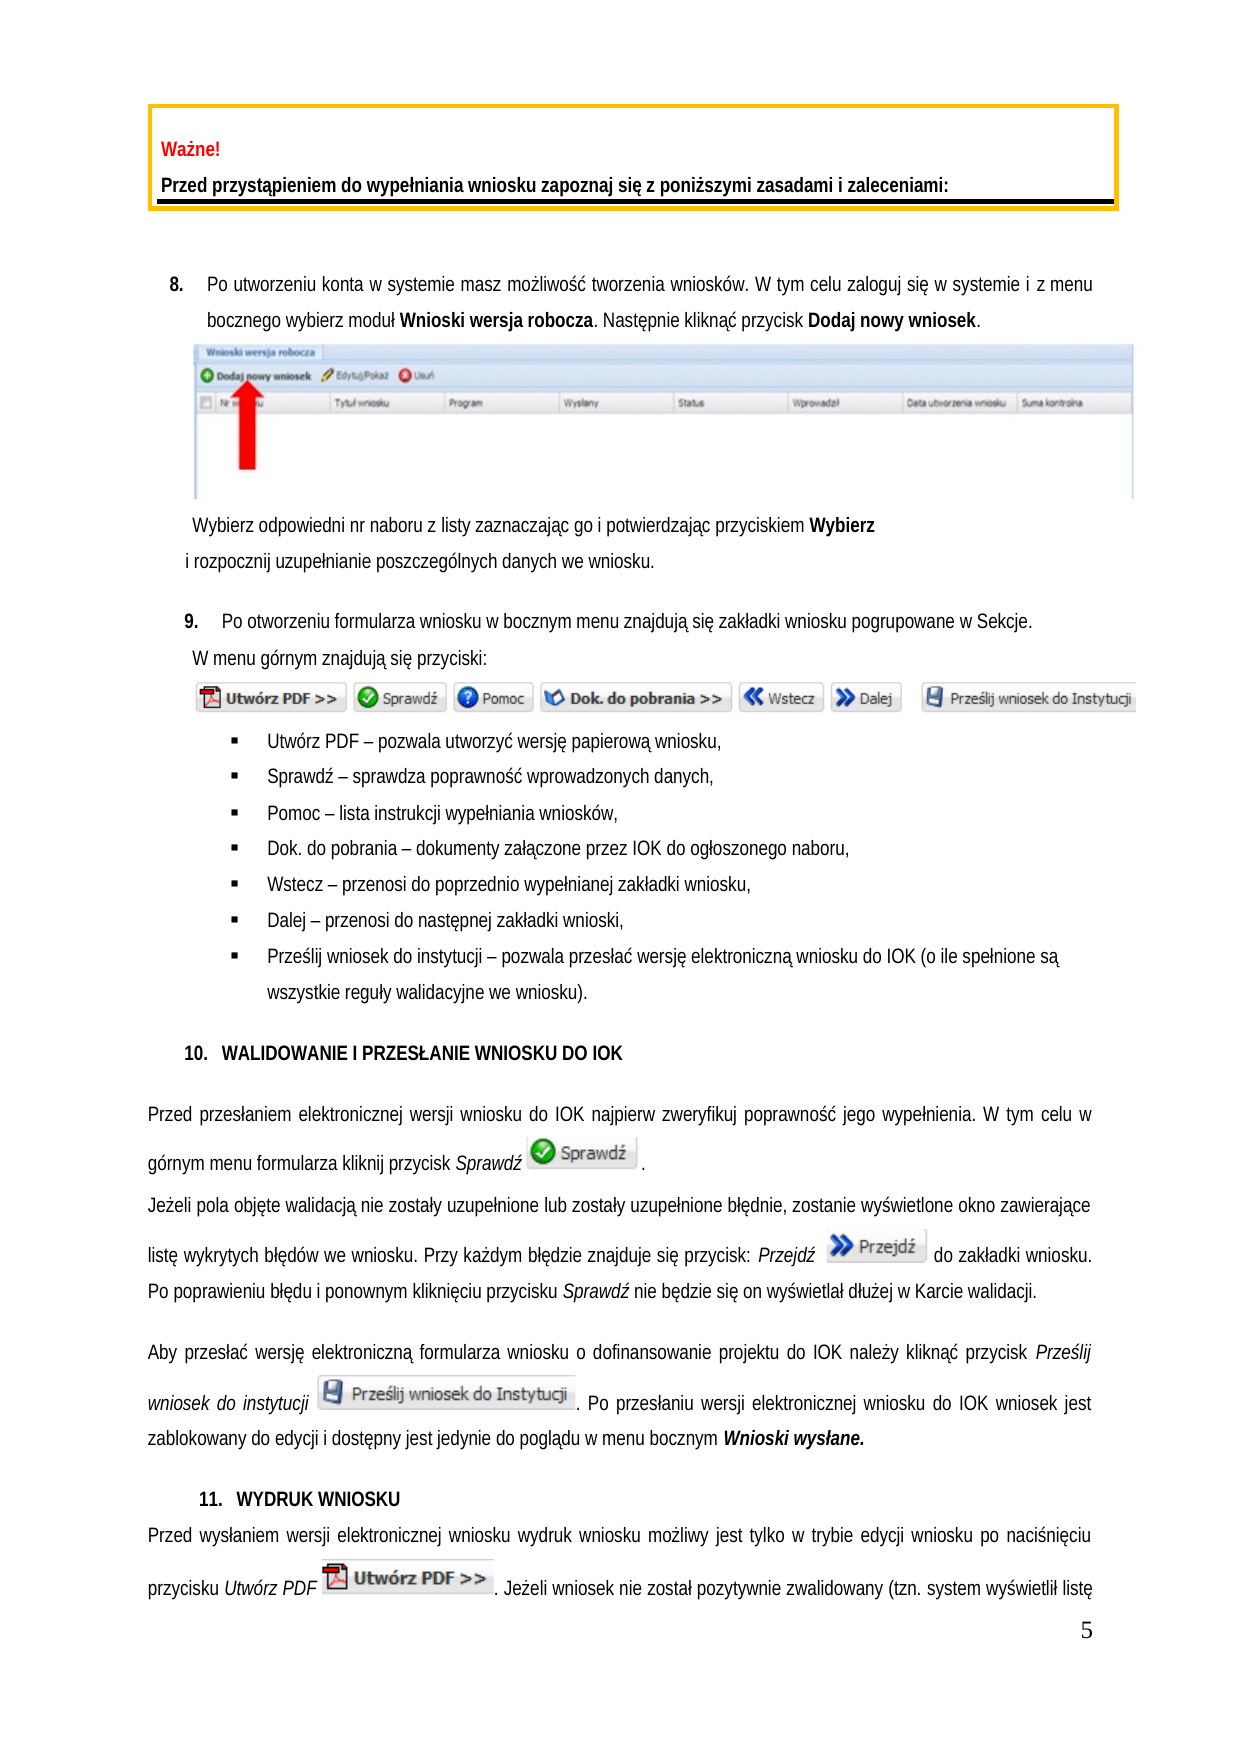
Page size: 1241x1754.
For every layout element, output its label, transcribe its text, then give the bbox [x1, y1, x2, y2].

list WALIDOWANIE I PRZESŁANIE WNIOSKU DO IOK [184, 1041, 1093, 1065]
picture [526, 1137, 641, 1171]
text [148, 1523, 1093, 1599]
list Utwórz PDF – pozwala utworzyć wersję papierową wniosku, [229, 728, 1093, 752]
text Wybierz odpowiedni nr naboru z listy zaznaczając go i potwierdzając przyciskiem Wybierz [192, 513, 1093, 537]
picture [192, 681, 1136, 715]
list Sprawdź – sprawdza poprawność wprowadzonych danych, [229, 764, 1093, 788]
list Po otworzeniu formularza wniosku w bocznym menu znajdują się zakładki wniosku pogrupowane w Sekcje. [184, 609, 1093, 633]
text Jeżeli pola objęte walidacją nie zostały uzupełnione lub zostały uzupełnione błędnie, zostanie wyświetlone okno zawierające listę wykrytych błędów we wniosku. Przy każdym błędzie znajduje się przycisk: Przejdź do zakładki wniosku. Po poprawieniu błędu i ponownym kliknięciu przycisku Sprawdź nie będzie się on wyświetlał dłużej w Karcie walidacji. [148, 1193, 1093, 1303]
text W menu górnym znajdują się przyciski: [192, 645, 1093, 669]
text Przed przystąpieniem do wypełniania wniosku zapoznaj się z poniższymi zasadami i zaleceniami: [152, 171, 1114, 199]
text Ważne! [152, 135, 1114, 161]
list Wstecz – przenosi do poprzednio wypełnianej zakładki wniosku, [229, 872, 1093, 896]
picture [192, 343, 1138, 499]
list Dalej – przenosi do następnej zakładki wnioski, [229, 908, 1093, 932]
list Pomoc – lista instrukcji wypełniania wniosków, [229, 800, 1093, 824]
text Aby przesłać wersję elektroniczną formularza wniosku o dofinansowanie projektu do IOK należy kliknąć przycisk Prześlij wniosek do instytucji . Po przesłaniu wersji elektronicznej wniosku do IOK wniosek jest zablokowany do edycji i dostępny jest jedynie do poglądu w menu bocznym Wnioski wysłane. [148, 1339, 1093, 1450]
list WYDRUK WNIOSKU [199, 1487, 1093, 1511]
list Prześlij wniosek do instytucji – pozwala przesłać wersję elektroniczną wniosku do IOK (o ile spełnione są wszystkie reguły walidacyjne we wniosku). [229, 944, 1093, 1004]
picture [321, 1559, 494, 1596]
list Dok. do pobrania – dokumenty załączone przez IOK do ogłoszonego naboru, [229, 836, 1093, 860]
text i rozpocznij uzupełnianie poszczególnych danych we wniosku. [148, 548, 1093, 572]
picture [316, 1375, 576, 1410]
picture [826, 1229, 929, 1263]
list Po utworzeniu konta w systemie masz możliwość tworzenia wniosków. W tym celu zaloguj się w systemie i z menu bocznego wybierz moduł Wnioski wersja robocza. Następnie kliknąć przycisk Dodaj nowy wniosek. [169, 272, 1093, 332]
text Przed przesłaniem elektronicznej wersji wniosku do IOK najpierw zweryfikuj poprawność jego wypełnienia. W tym celu w górnym menu formularza kliknij przycisk Sprawdź . [148, 1102, 1093, 1175]
